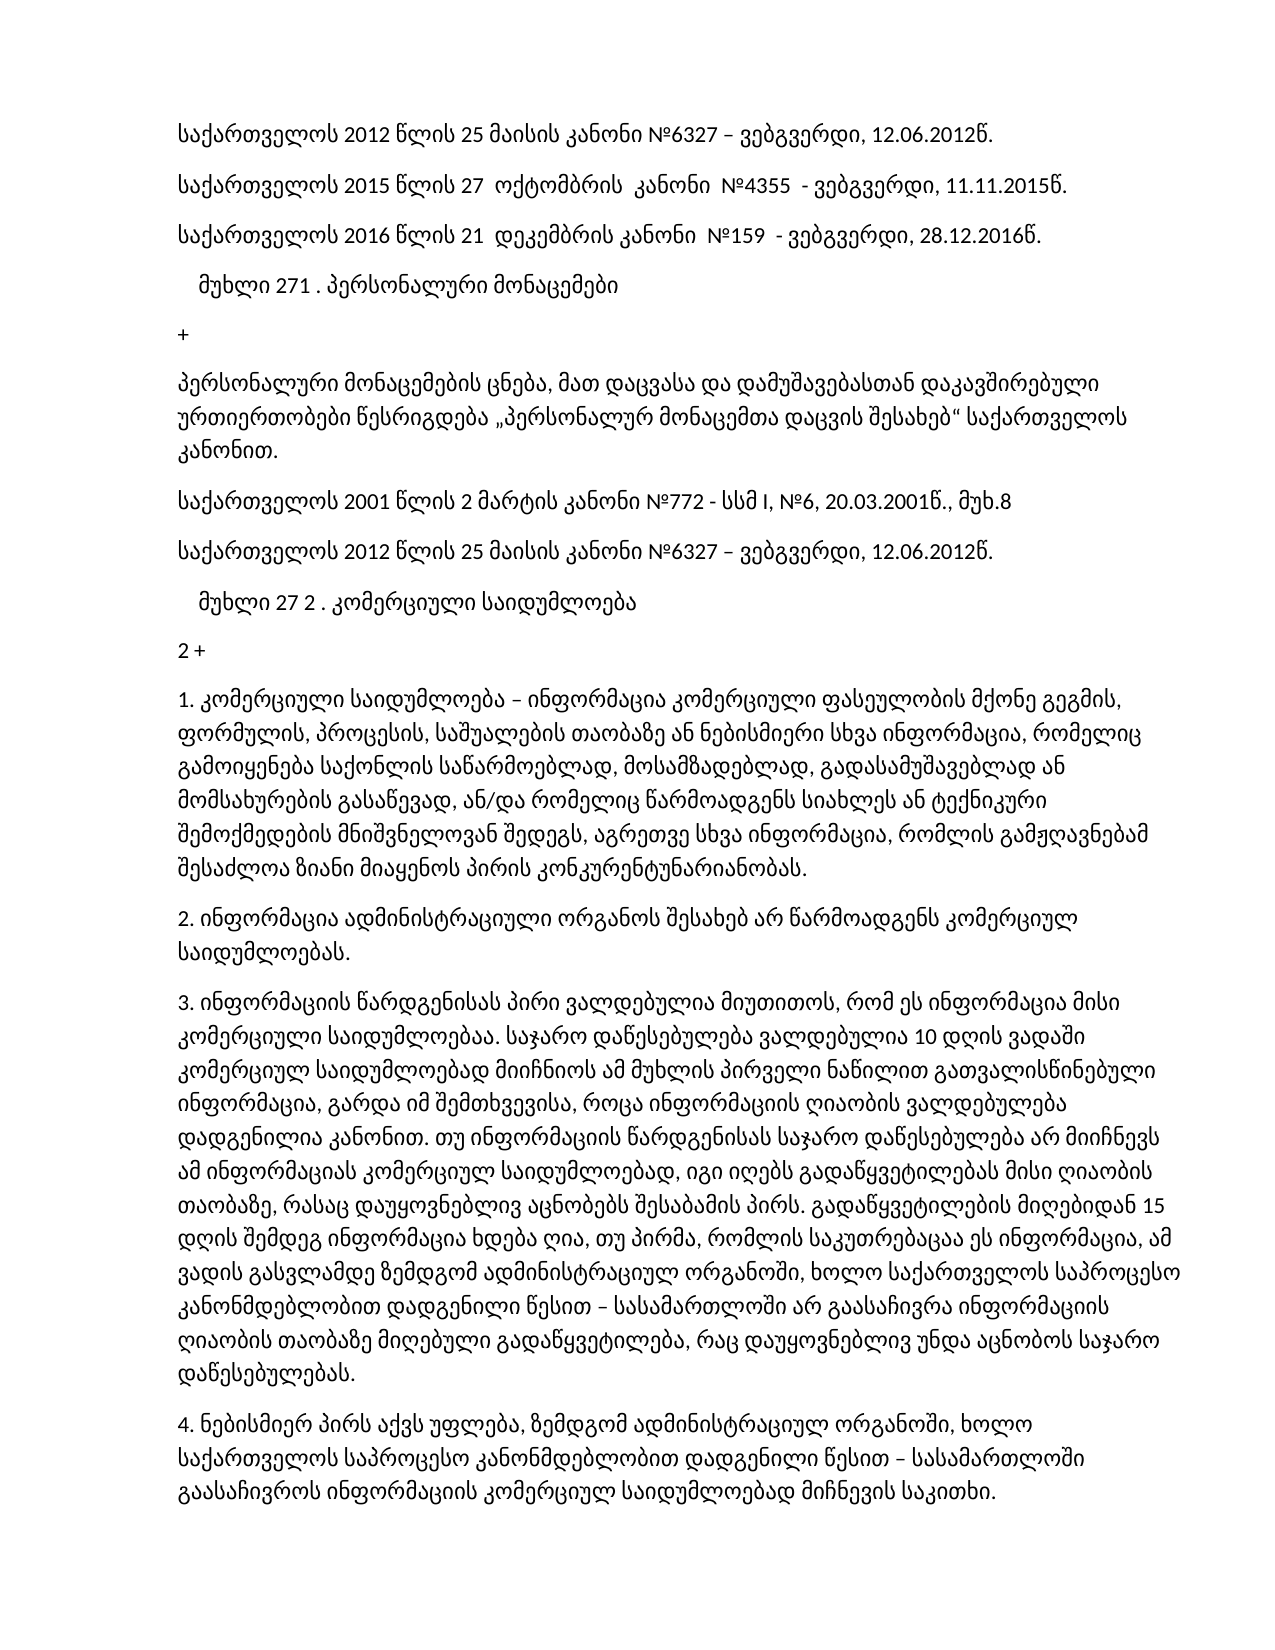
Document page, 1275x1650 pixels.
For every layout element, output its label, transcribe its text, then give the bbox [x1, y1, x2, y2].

text საქართველოს 2012 წლის 25 მაისის კანონი №6327 – ვებგვერდი, 12.06.2012წ. [177, 535, 1186, 566]
text 2. ინფორმაცია ადმინისტრაციული ორგანოს შესახებ არ წარმოადგენს კომერციულ საიდუმლოებას. [177, 902, 1186, 967]
text პერსონალური მონაცემების ცნება, მათ დაცვასა და დამუშავებასთან დაკავშირებული ურთიერთობები წესრიგდება „პერსონალურ მონაცემთა დაცვის შესახებ“ საქართველოს კანონით. [177, 367, 1186, 465]
text 3. ინფორმაციის წარდგენისას პირი ვალდებულია მიუთითოს, რომ ეს ინფორმაცია მისი კომერციული საიდუმლოებაა. საჯარო დაწესებულება ვალდებულია 10 დღის ვადაში კომერციულ საიდუმლოებად მიიჩნიოს ამ მუხლის პირველი ნაწილით გათვალისწინებული ინფორმაცია, გარდა იმ შემთხვევისა, როცა ინფორმაციის ღიაობის ვალდებულება დადგენილია კანონით. თუ ინფორმაციის წარდგენისას საჯარო დაწესებულება არ მიიჩნევს ამ ინფორმაციას კომერციულ საიდუმლოებად, იგი იღებს გადაწყვეტილებას მისი ღიაობის თაობაზე, რასაც დაუყოვნებლივ აცნობებს შესაბამის პირს. გადაწყვეტილების მიღებიდან 15 დღის შემდეგ ინფორმაცია ხდება ღია, თუ პირმა, რომლის საკუთრებაცაა ეს ინფორმაცია, ამ ვადის გასვლამდე ზემდგომ ადმინისტრაციულ ორგანოში, ხოლო საქართველოს საპროცესო კანონმდებლობით დადგენილი წესით – სასამართლოში არ გაასაჩივრა ინფორმაციის ღიაობის თაობაზე მიღებული გადაწყვეტილება, რაც დაუყოვნებლივ უნდა აცნობოს საჯარო დაწესებულებას. [177, 986, 1186, 1388]
text + [177, 320, 1186, 348]
text მუხლი 27​1 . პერსონალური მონაცემები [177, 269, 1186, 301]
text საქართველოს 2001 წლის 2 მარტის კანონი №772 - სსმ I, №6, 20.03.2001წ., მუხ.8 [177, 484, 1186, 516]
text 2 + [177, 636, 1186, 664]
text საქართველოს 2016 წლის 21 დეკემბრის კანონი №159 - ვებგვერდი, 28.12.2016წ. [177, 219, 1186, 250]
text 4. ნებისმიერ პირს აქვს უფლება, ზემდგომ ადმინისტრაციულ ორგანოში, ხოლო საქართველოს საპროცესო კანონმდებლობით დადგენილი წესით – სასამართლოში გაასაჩივროს ინფორმაციის კომერციულ საიდუმლოებად მიჩნევის საკითხი. [177, 1408, 1186, 1506]
text საქართველოს 2015 წლის 27 ოქტომბრის კანონი №4355 - ვებგვერდი, 11.11.2015წ. [177, 168, 1186, 200]
text მუხლი 27 ​2 . კომერციული საიდუმლოება [177, 585, 1186, 617]
text საქართველოს 2012 წლის 25 მაისის კანონი №6327 – ვებგვერდი, 12.06.2012წ. [177, 118, 1186, 149]
text 1. კომერციული საიდუმლოება – ინფორმაცია კომერციული ფასეულობის მქონე გეგმის, ფორმულის, პროცესის, საშუალების თაობაზე ან ნებისმიერი სხვა ინფორმაცია, რომელიც გამოიყენება საქონლის საწარმოებლად, მოსამზადებლად, გადასამუშავებლად ან მომსახურების გასაწევად, ან/და რომელიც წარმოადგენს სიახლეს ან ტექნიკური შემოქმედების მნიშვნელოვან შედეგს, აგრეთვე სხვა ინფორმაცია, რომლის გამჟღავნებამ შესაძლოა ზიანი მიაყენოს პირის კონკურენტუნარიანობას. [177, 683, 1186, 883]
